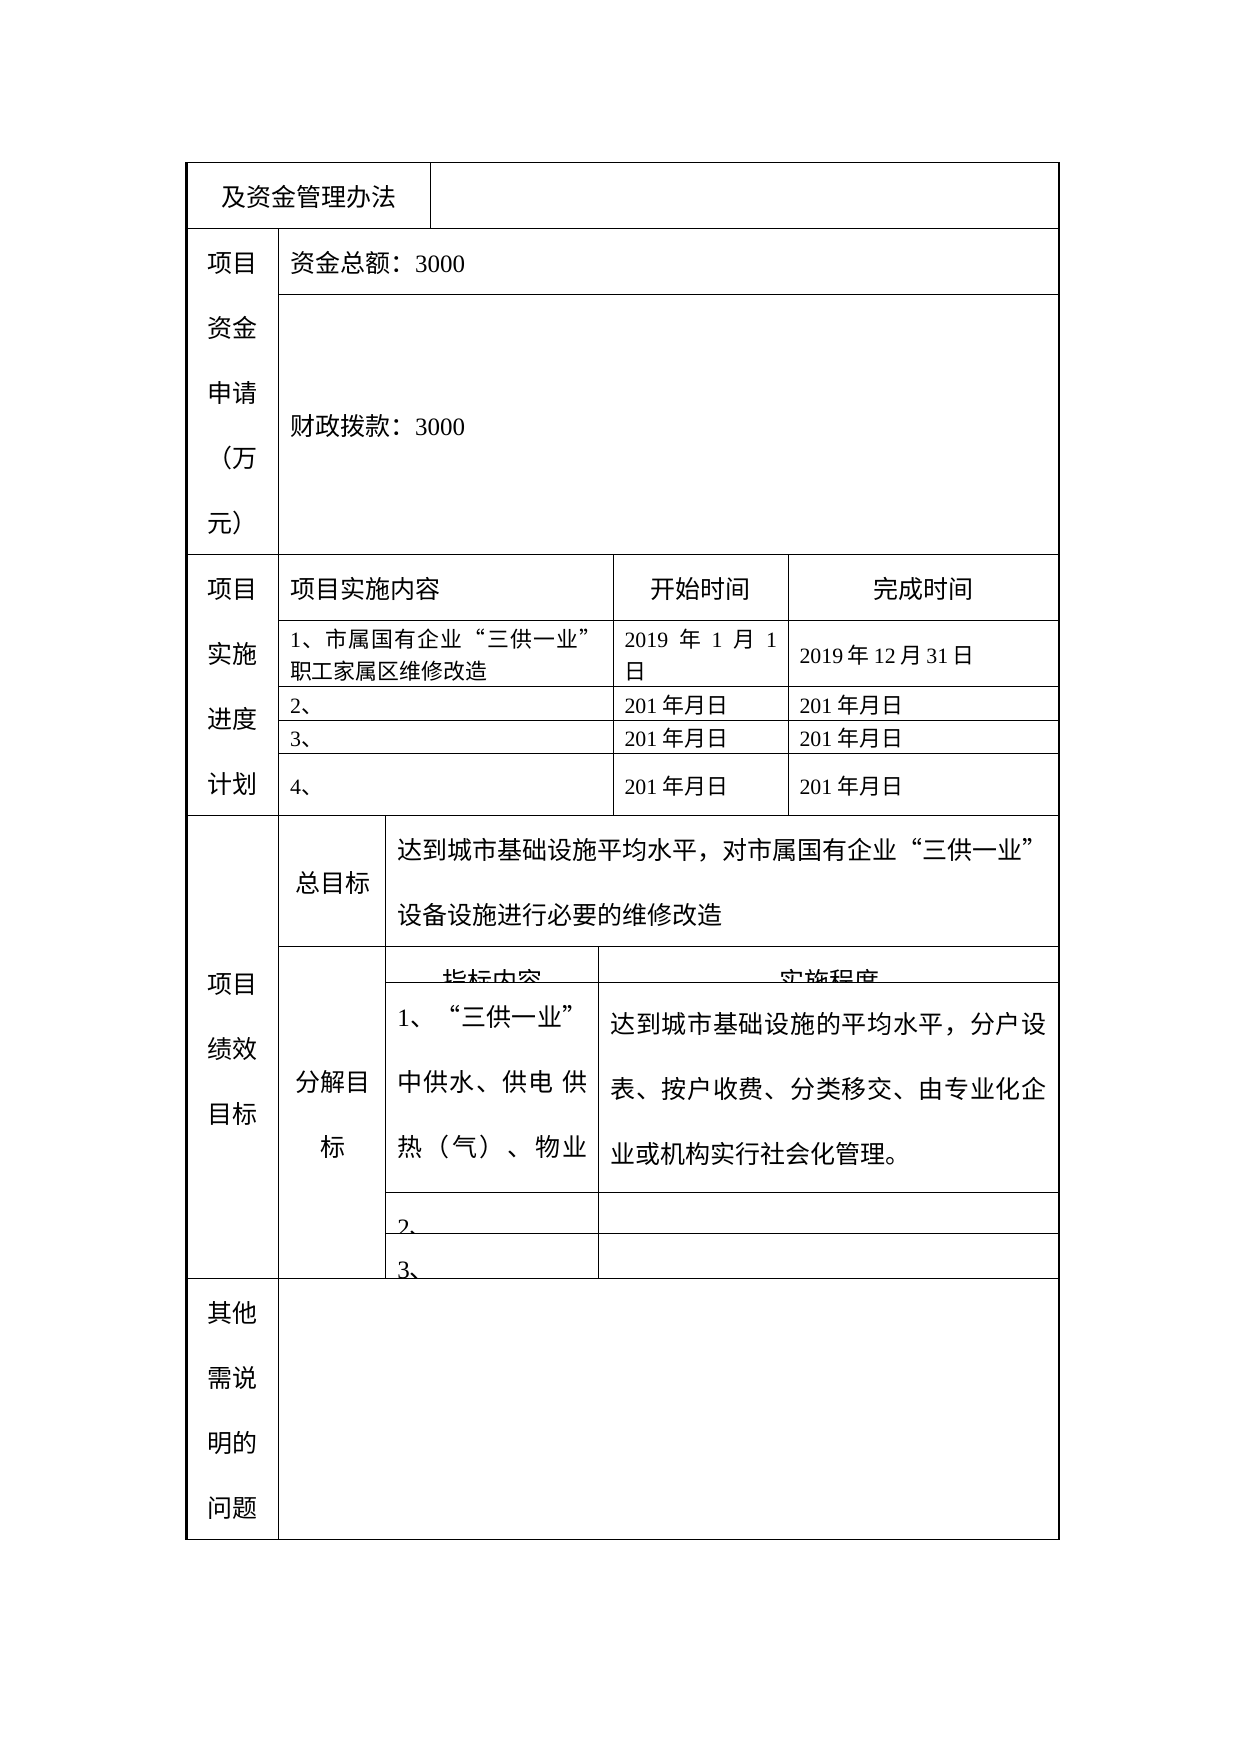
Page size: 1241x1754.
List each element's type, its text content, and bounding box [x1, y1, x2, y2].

table_cell 201 年月日 [789, 687, 1058, 720]
table_cell 3、 [279, 721, 613, 753]
table_cell 财政拨款：3000 [279, 295, 1058, 554]
table_cell 总目标 [279, 816, 385, 946]
table_cell 达到城市基础设施的平均水平，分户设表、按户收费、分类移交、由专业化企业或机构实行社会化管理。 [599, 983, 1058, 1192]
table_cell 201 年月日 [789, 721, 1058, 753]
table_cell 项目实施内容 [279, 555, 613, 620]
table_cell 保证项目顺利实施的制度 及资金管理办法 [188, 163, 430, 228]
table_cell [599, 1234, 1058, 1278]
table_cell 1、“三供一业”中供水、供电 供热（气）、物业维修改造。 [386, 983, 598, 1192]
table_cell 1、市属国有企业“三供一业”职工家属区维修改造 [279, 621, 613, 686]
table_cell 2019年1月1日 [614, 621, 788, 686]
table_cell 开始时间 [614, 555, 788, 620]
table_cell 分解目标 [279, 947, 385, 1278]
table_cell 项目绩效目标 [188, 816, 278, 1278]
table_cell 3、 [386, 1234, 598, 1278]
table_cell 201 年月日 [614, 687, 788, 720]
table_cell 完成时间 [789, 555, 1058, 620]
table_cell [599, 1193, 1058, 1233]
table_cell 达到城市基础设施平均水平，对市属国有企业“三供一业”设备设施进行必要的维修改造 [386, 816, 1058, 946]
table_cell 201 年月日 [614, 721, 788, 753]
table_cell 201 年月日 [614, 754, 788, 815]
table_cell 其他需说明的问题 [188, 1279, 278, 1539]
table_cell 项目资金申请 （万元） [188, 229, 278, 554]
table_cell [279, 1279, 1058, 1539]
table_cell 资金总额：3000 [279, 229, 1058, 294]
table_cell 2019年12月31日 [789, 621, 1058, 686]
table_cell 2、 [386, 1193, 598, 1233]
table_cell 4、 [279, 754, 613, 815]
table_cell 指标内容 [386, 947, 598, 982]
table_cell 201 年月日 [789, 754, 1058, 815]
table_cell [431, 163, 1058, 228]
table_cell 项目实施进度计划 [188, 555, 278, 815]
table_cell 实施程度 [599, 947, 1058, 982]
table_cell 2、 [279, 687, 613, 720]
